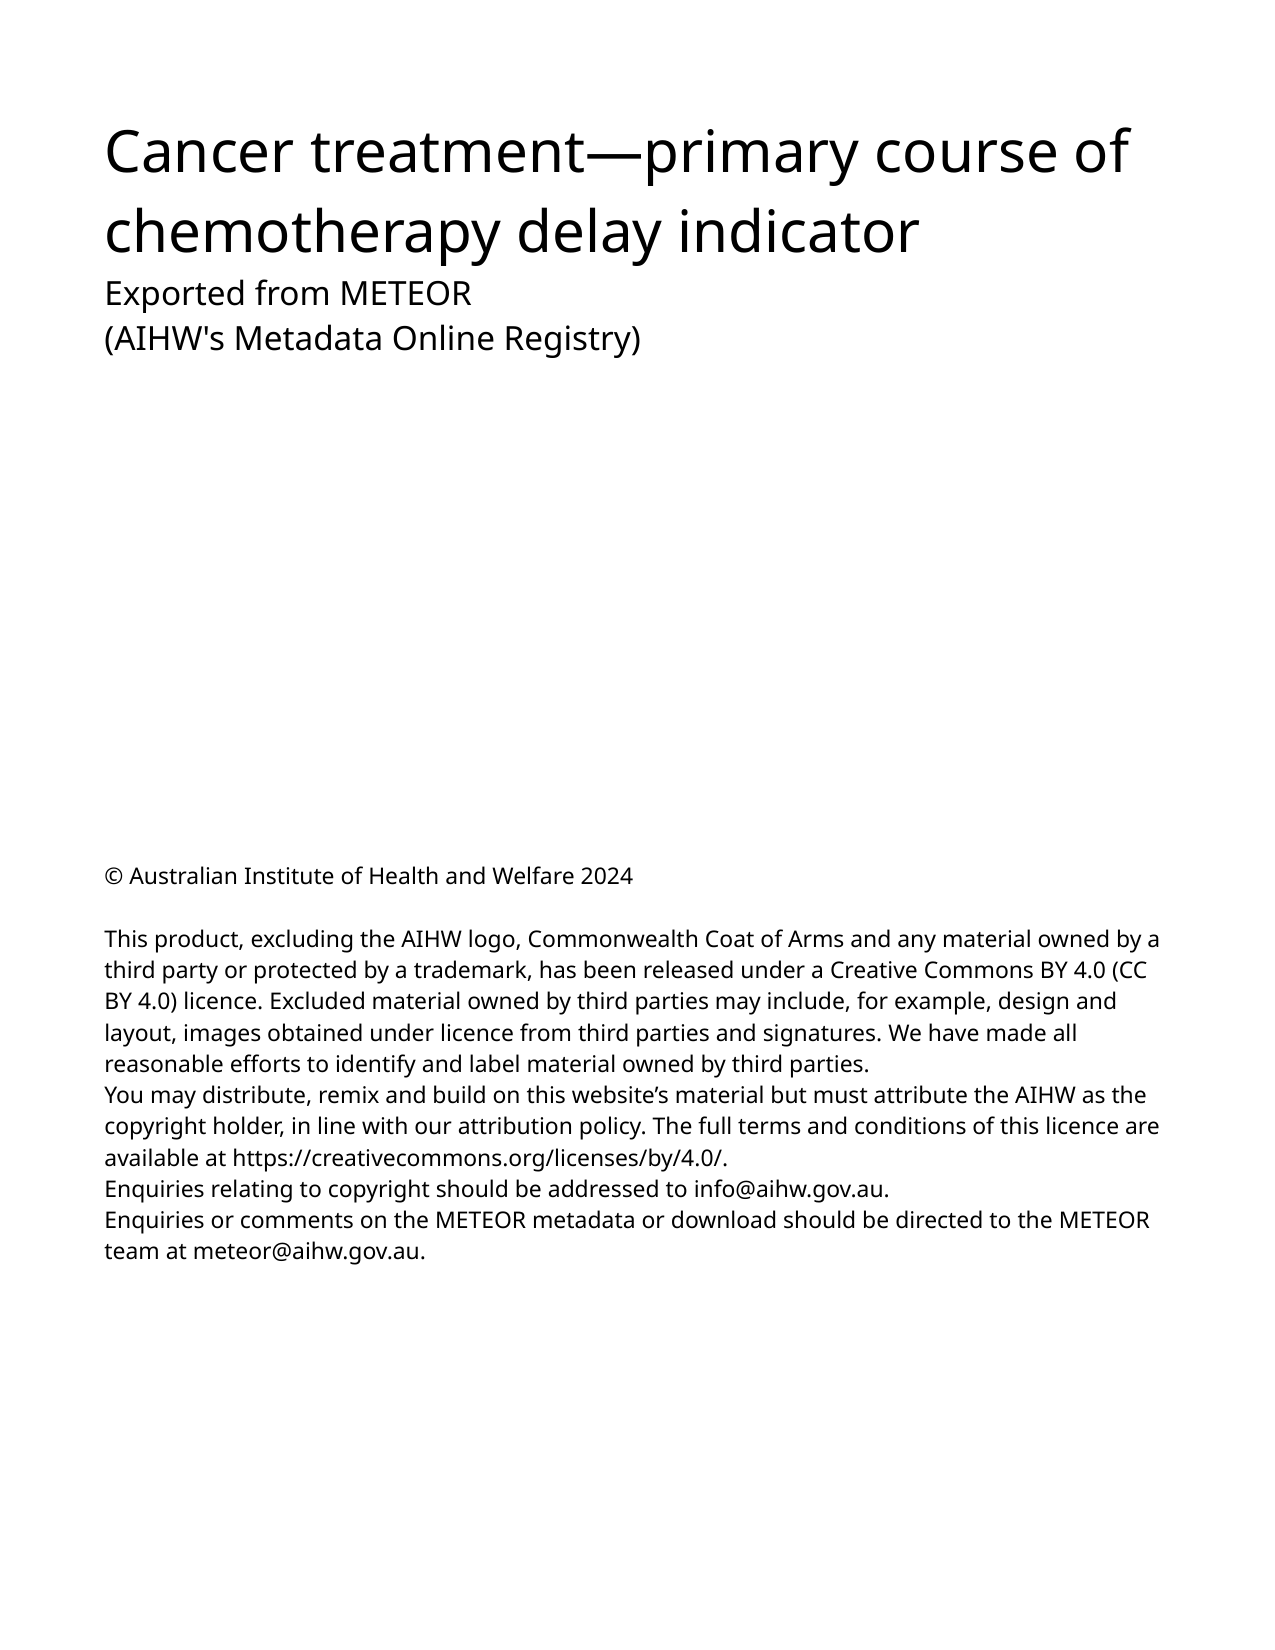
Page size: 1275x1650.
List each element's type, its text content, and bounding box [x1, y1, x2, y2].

text Enquiries relating to copyright should be addressed to info@aihw.gov.au. [104, 1173, 1171, 1204]
subtitle Exported from METEOR [104, 269, 1171, 315]
title Cancer treatment—primary course of chemotherapy delay indicator [104, 110, 1171, 269]
text Enquiries or comments on the METEOR metadata or download should be directed to the METEOR team at meteor@aihw.gov.au. [104, 1204, 1171, 1266]
text This product, excluding the AIHW logo, Commonwealth Coat of Arms and any material owned by a third party or protected by a trademark, has been released under a Creative Commons BY 4.0 (CC BY 4.0) licence. Excluded material owned by third parties may include, for example, design and layout, images obtained under licence from third parties and signatures. We have made all reasonable efforts to identify and label material owned by third parties. [104, 923, 1171, 1079]
subtitle (AIHW's Metadata Online Registry) [104, 315, 1171, 360]
text © Australian Institute of Health and Welfare 2024 [104, 860, 1171, 891]
text You may distribute, remix and build on this website’s material but must attribute the AIHW as the copyright holder, in line with our attribution policy. The full terms and conditions of this licence are available at https://creativecommons.org/licenses/by/4.0/. [104, 1079, 1171, 1173]
